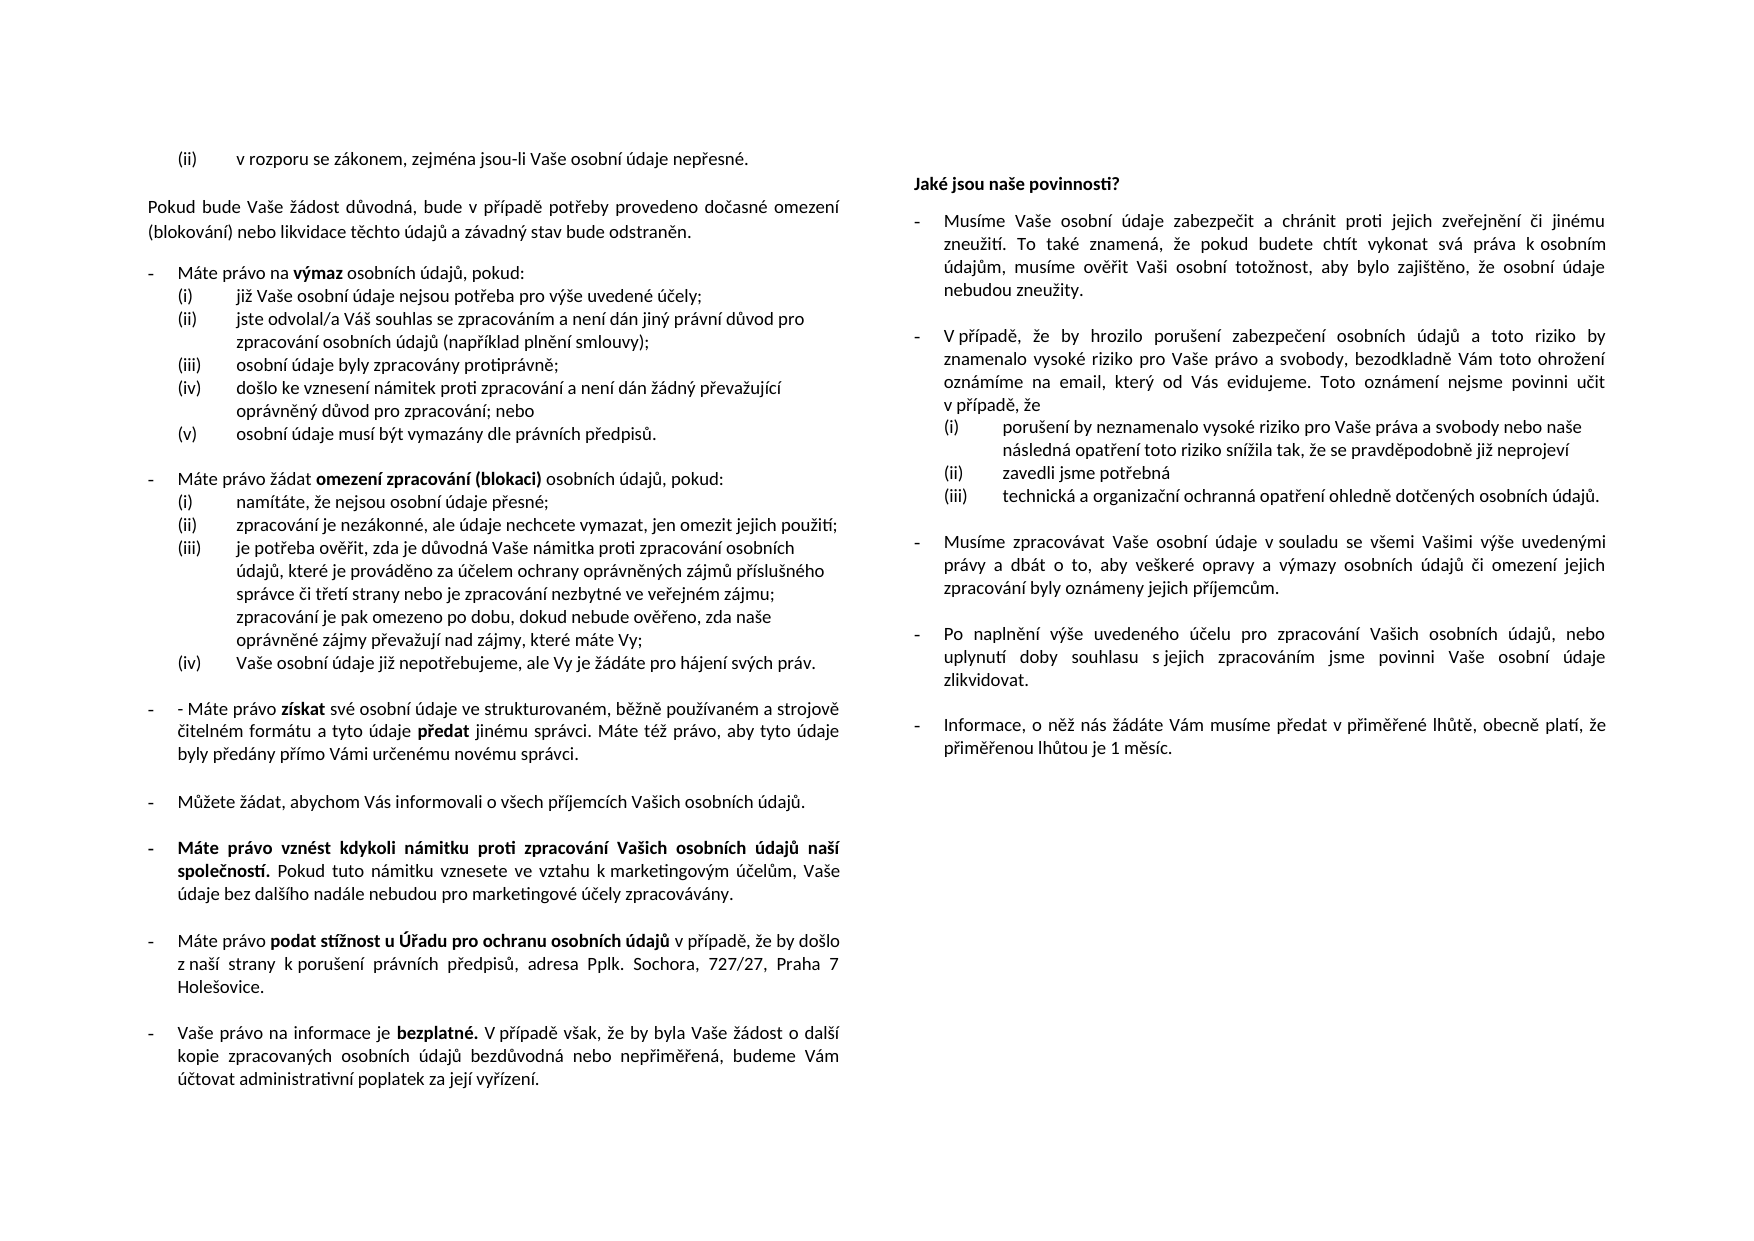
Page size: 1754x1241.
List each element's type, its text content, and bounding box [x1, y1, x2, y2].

list došlo ke vznesení námitek proti zpracování a není dán žádný převažující oprávněný důvod pro zpracování; nebo [177, 376, 840, 422]
list již Vaše osobní údaje nejsou potřeba pro výše uvedené účely; [177, 284, 840, 307]
list Musíme zpracovávat Vaše osobní údaje v souladu se všemi Vašimi výše uvedenými právy a dbát o to, aby veškeré opravy a výmazy osobních údajů či omezení jejich zpracování byly oznámeny jejich příjemcům. [914, 530, 1606, 599]
list je potřeba ověřit, zda je důvodná Vaše námitka proti zpracování osobních údajů, které je prováděno za účelem ochrany oprávněných zájmů příslušného správce či třetí strany nebo je zpracování nezbytné ve veřejném zájmu; zpracování je pak omezeno po dobu, dokud nebude ověřeno, zda naše oprávněné zájmy převažují nad zájmy, které máte Vy; [177, 536, 840, 651]
list Po naplnění výše uvedeného účelu pro zpracování Vašich osobních údajů, nebo uplynutí doby souhlasu s jejich zpracováním jsme povinni Vaše osobní údaje zlikvidovat. [914, 622, 1606, 691]
list v rozporu se zákonem, zejména jsou-li Vaše osobní údaje nepřesné. [177, 148, 840, 171]
list jste odvolal/a Váš souhlas se zpracováním a není dán jiný právní důvod pro zpracování osobních údajů (například plnění smlouvy); [177, 307, 840, 353]
text Jaké jsou naše povinnosti? [914, 172, 1606, 195]
list namítáte, že nejsou osobní údaje přesné; [177, 490, 840, 513]
list Vaše osobní údaje již nepotřebujeme, ale Vy je žádáte pro hájení svých práv. [177, 651, 840, 674]
list Informace, o něž nás žádáte Vám musíme předat v přiměřené lhůtě, obecně platí, že přiměřenou lhůtou je 1 měsíc. [914, 714, 1606, 759]
list Musíme Vaše osobní údaje zabezpečit a chránit proti jejich zveřejnění či jinému zneužití. To také znamená, že pokud budete chtít vykonat svá práva k osobním údajům, musíme ověřit Vaši osobní totožnost, aby bylo zajištěno, že osobní údaje nebudou zneužity. [914, 209, 1606, 301]
list osobní údaje musí být vymazány dle právních předpisů. [177, 422, 840, 444]
list porušení by neznamenalo vysoké riziko pro Vaše práva a svobody nebo naše následná opatření toto riziko snížila tak, že se pravděpodobně již neprojeví [943, 416, 1606, 462]
list V případě, že by hrozilo porušení zabezpečení osobních údajů a toto riziko by znamenalo vysoké riziko pro Vaše právo a svobody, bezodkladně Vám toto ohrožení oznámíme na email, který od Vás evidujeme. Toto oznámení nejsme povinni učit v případě, že [914, 324, 1606, 416]
list osobní údaje byly zpracovány protiprávně; [177, 353, 840, 376]
list zpracování je nezákonné, ale údaje nechcete vymazat, jen omezit jejich použití; [177, 513, 840, 536]
list zavedli jsme potřebná [943, 462, 1606, 484]
list Můžete žádat, abychom Vás informovali o všech příjemcích Vašich osobních údajů. [148, 790, 840, 813]
list Máte právo na výmaz osobních údajů, pokud: [148, 261, 840, 284]
text Pokud bude Vaše žádost důvodná, bude v případě potřeby provedeno dočasné omezení (blokování) nebo likvidace těchto údajů a závadný stav bude odstraněn. [148, 195, 840, 243]
list Máte právo podat stížnost u Úřadu pro ochranu osobních údajů v případě, že by došlo z naší strany k porušení právních předpisů, adresa Pplk. Sochora, 727/27, Praha 7 Holešovice. [148, 929, 840, 998]
list Máte právo žádat omezení zpracování (blokaci) osobních údajů, pokud: [148, 467, 840, 490]
list Máte právo vznést kdykoli námitku proti zpracování Vašich osobních údajů naší společností. Pokud tuto námitku vznesete ve vztahu k marketingovým účelům, Vaše údaje bez dalšího nadále nebudou pro marketingové účely zpracovávány. [148, 836, 840, 905]
list Vaše právo na informace je bezplatné. V případě však, že by byla Vaše žádost o další kopie zpracovaných osobních údajů bezdůvodná nebo nepřiměřená, budeme Vám účtovat administrativní poplatek za její vyřízení. [148, 1021, 840, 1090]
list - Máte právo získat své osobní údaje ve strukturovaném, běžně používaném a strojově čitelném formátu a tyto údaje předat jinému správci. Máte též právo, aby tyto údaje byly předány přímo Vámi určenému novému správci. [148, 697, 840, 765]
list technická a organizační ochranná opatření ohledně dotčených osobních údajů. [943, 484, 1606, 507]
